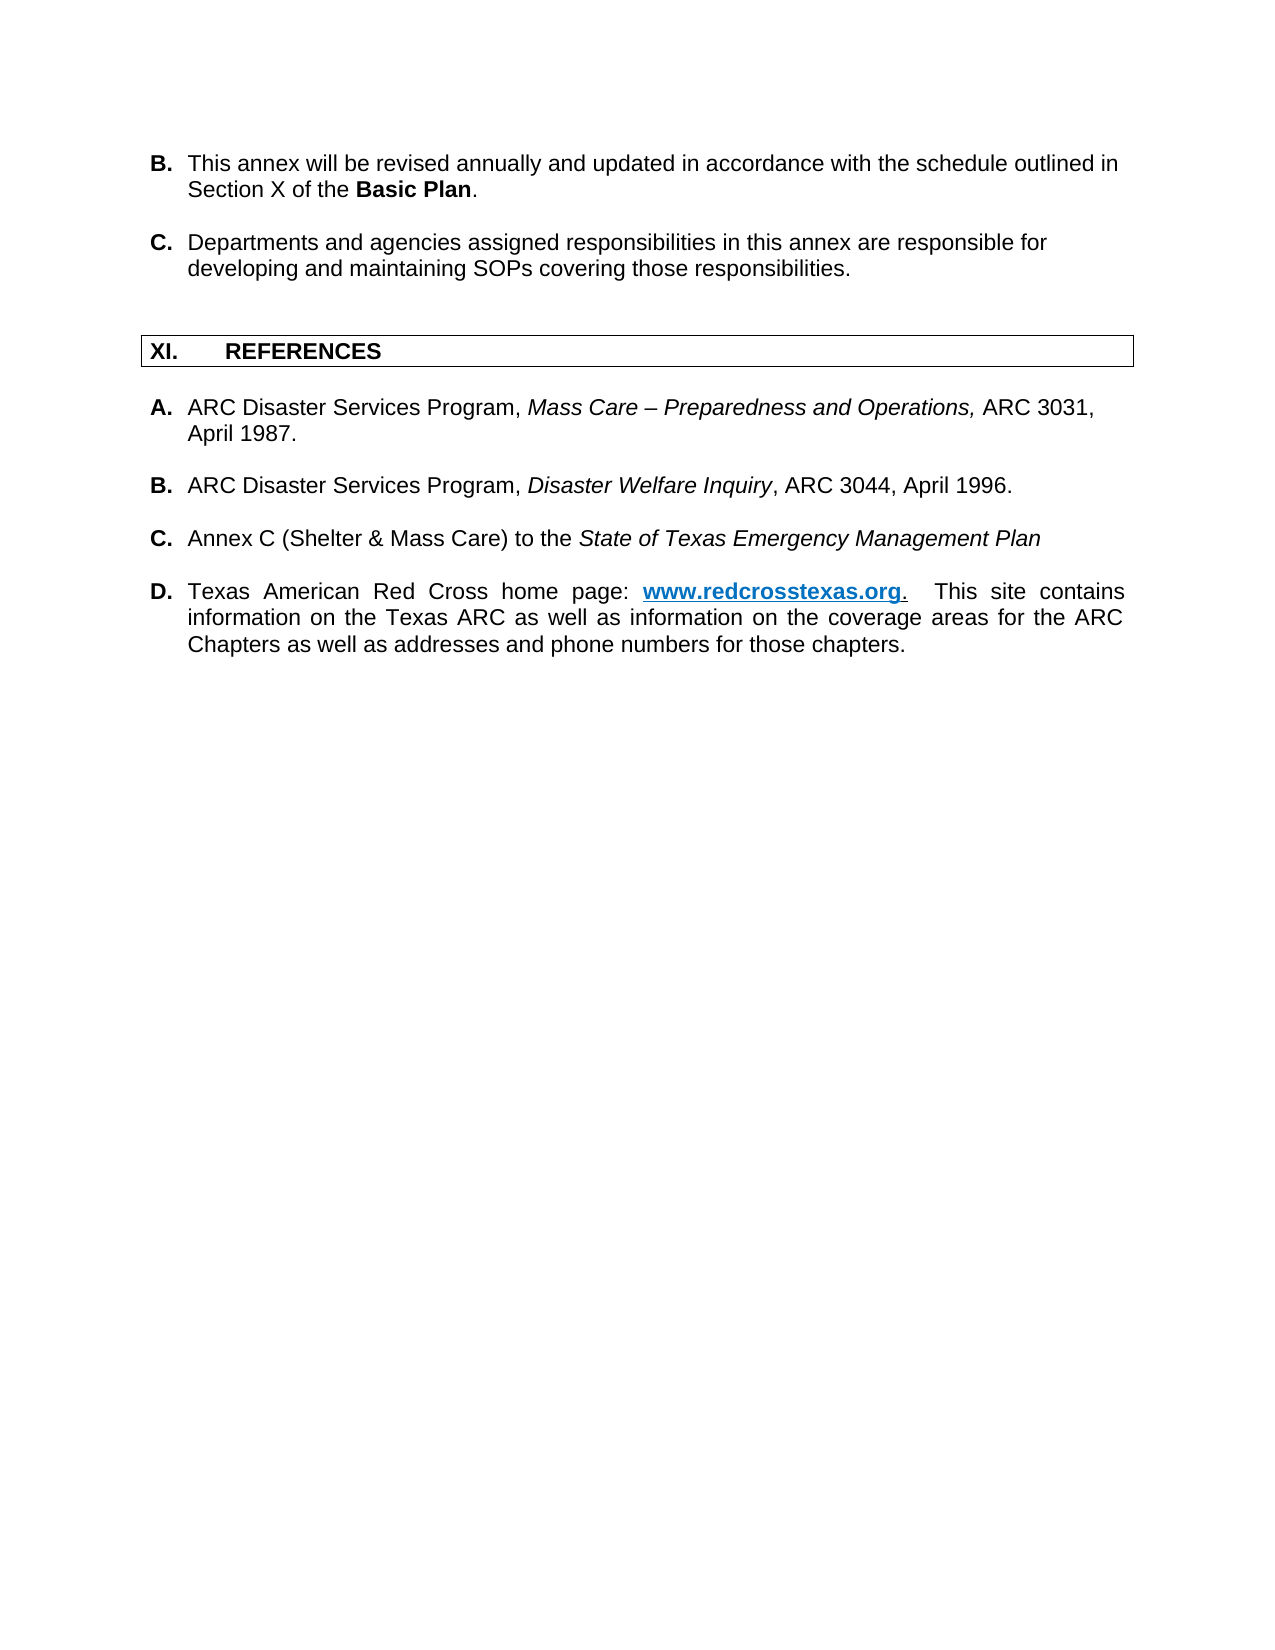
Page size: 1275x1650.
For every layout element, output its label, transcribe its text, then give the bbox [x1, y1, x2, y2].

list ARC Disaster Services Program, Mass Care – Preparedness and Operations, ARC 3031, April 1987. [150, 393, 1125, 446]
subtitle XI. REFERENCES [142, 336, 1133, 366]
list This annex will be revised annually and updated in accordance with the schedule outlined in Section X of the Basic Plan. [150, 150, 1125, 203]
list Annex C (Shelter & Mass Care) to the State of Texas Emergency Management Plan [150, 525, 1125, 552]
list Texas American Red Cross home page: www.redcrosstexas.org. This site contains information on the Texas ARC as well as information on the coverage areas for the ARC Chapters as well as addresses and phone numbers for those chapters. [150, 578, 1125, 657]
list Departments and agencies assigned responsibilities in this annex are responsible for developing and maintaining SOPs covering those responsibilities. [150, 229, 1125, 282]
list ARC Disaster Services Program, Disaster Welfare Inquiry, ARC 3044, April 1996. [150, 472, 1125, 499]
